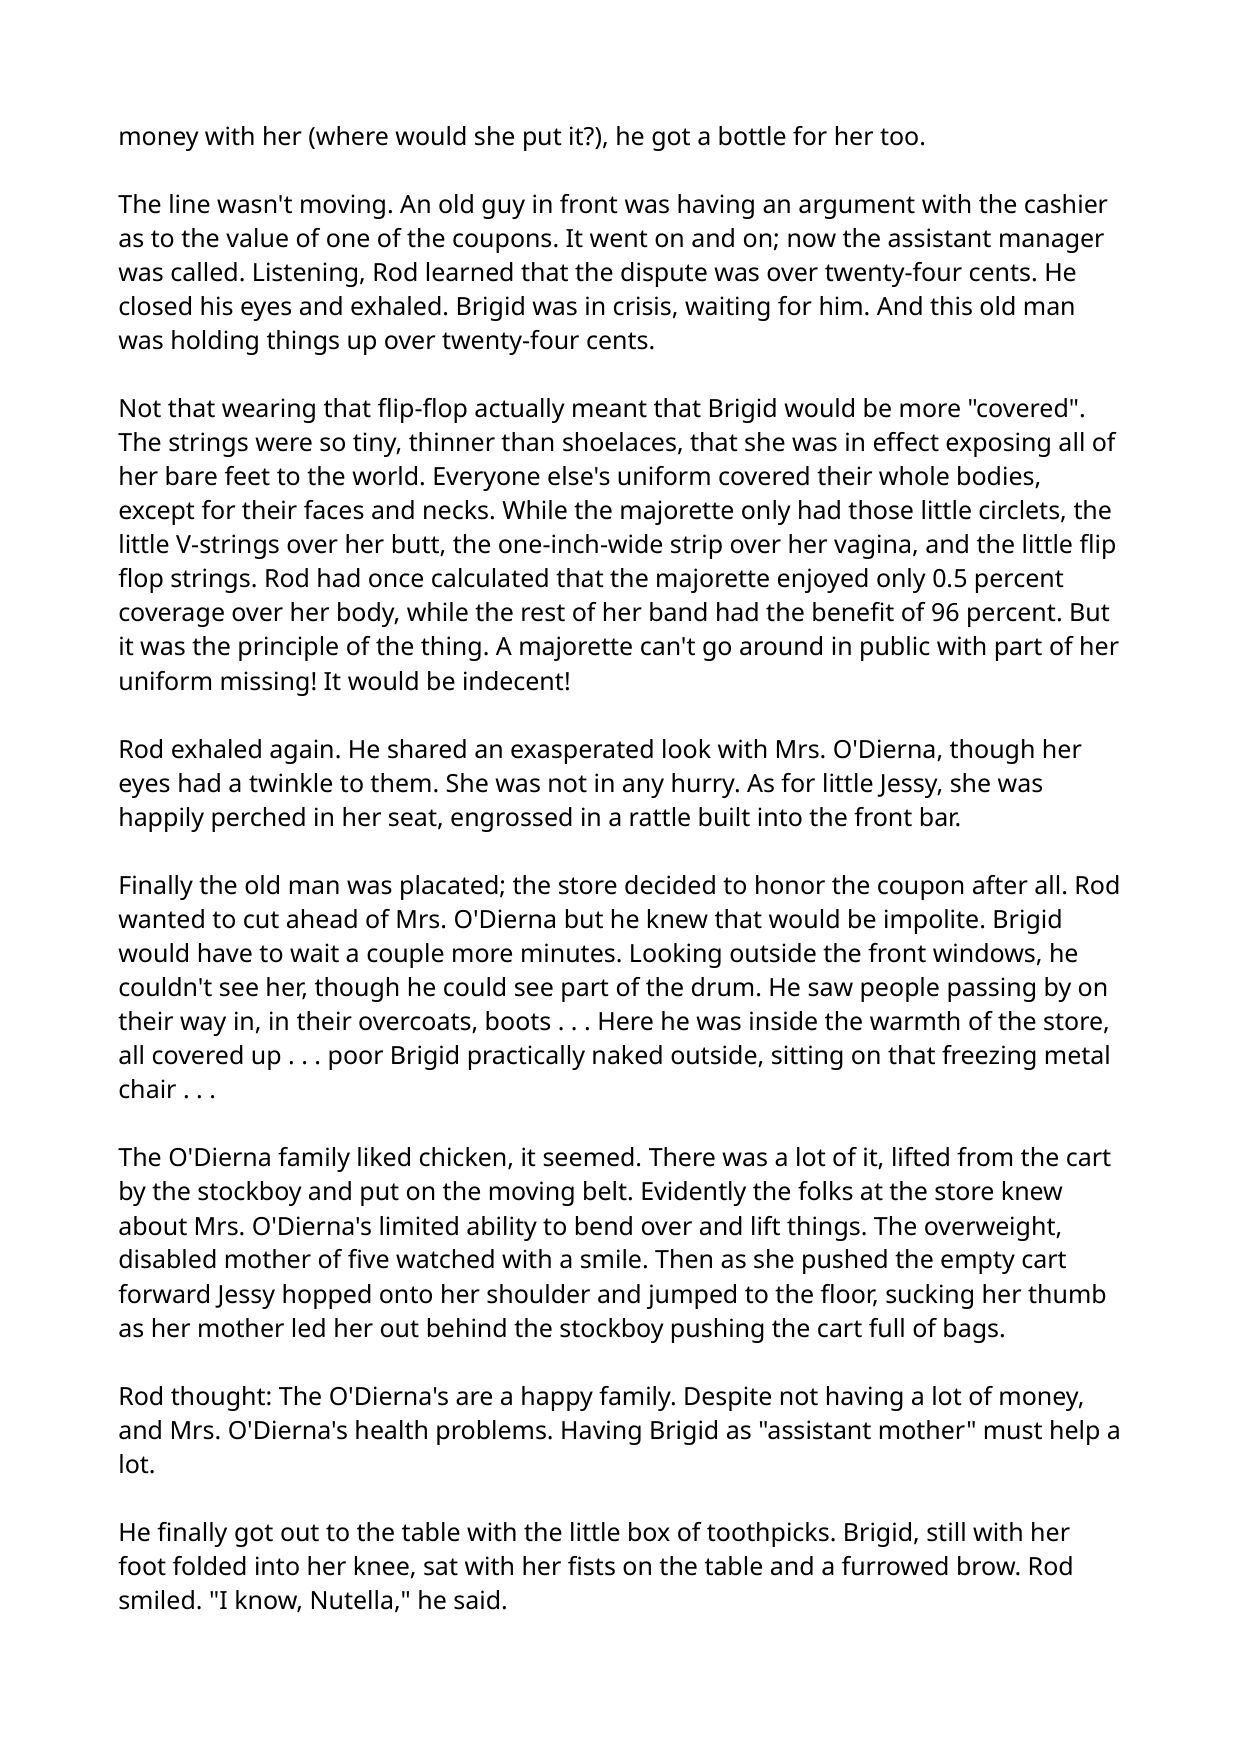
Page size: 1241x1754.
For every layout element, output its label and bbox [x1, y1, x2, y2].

text [118, 118, 1122, 1617]
